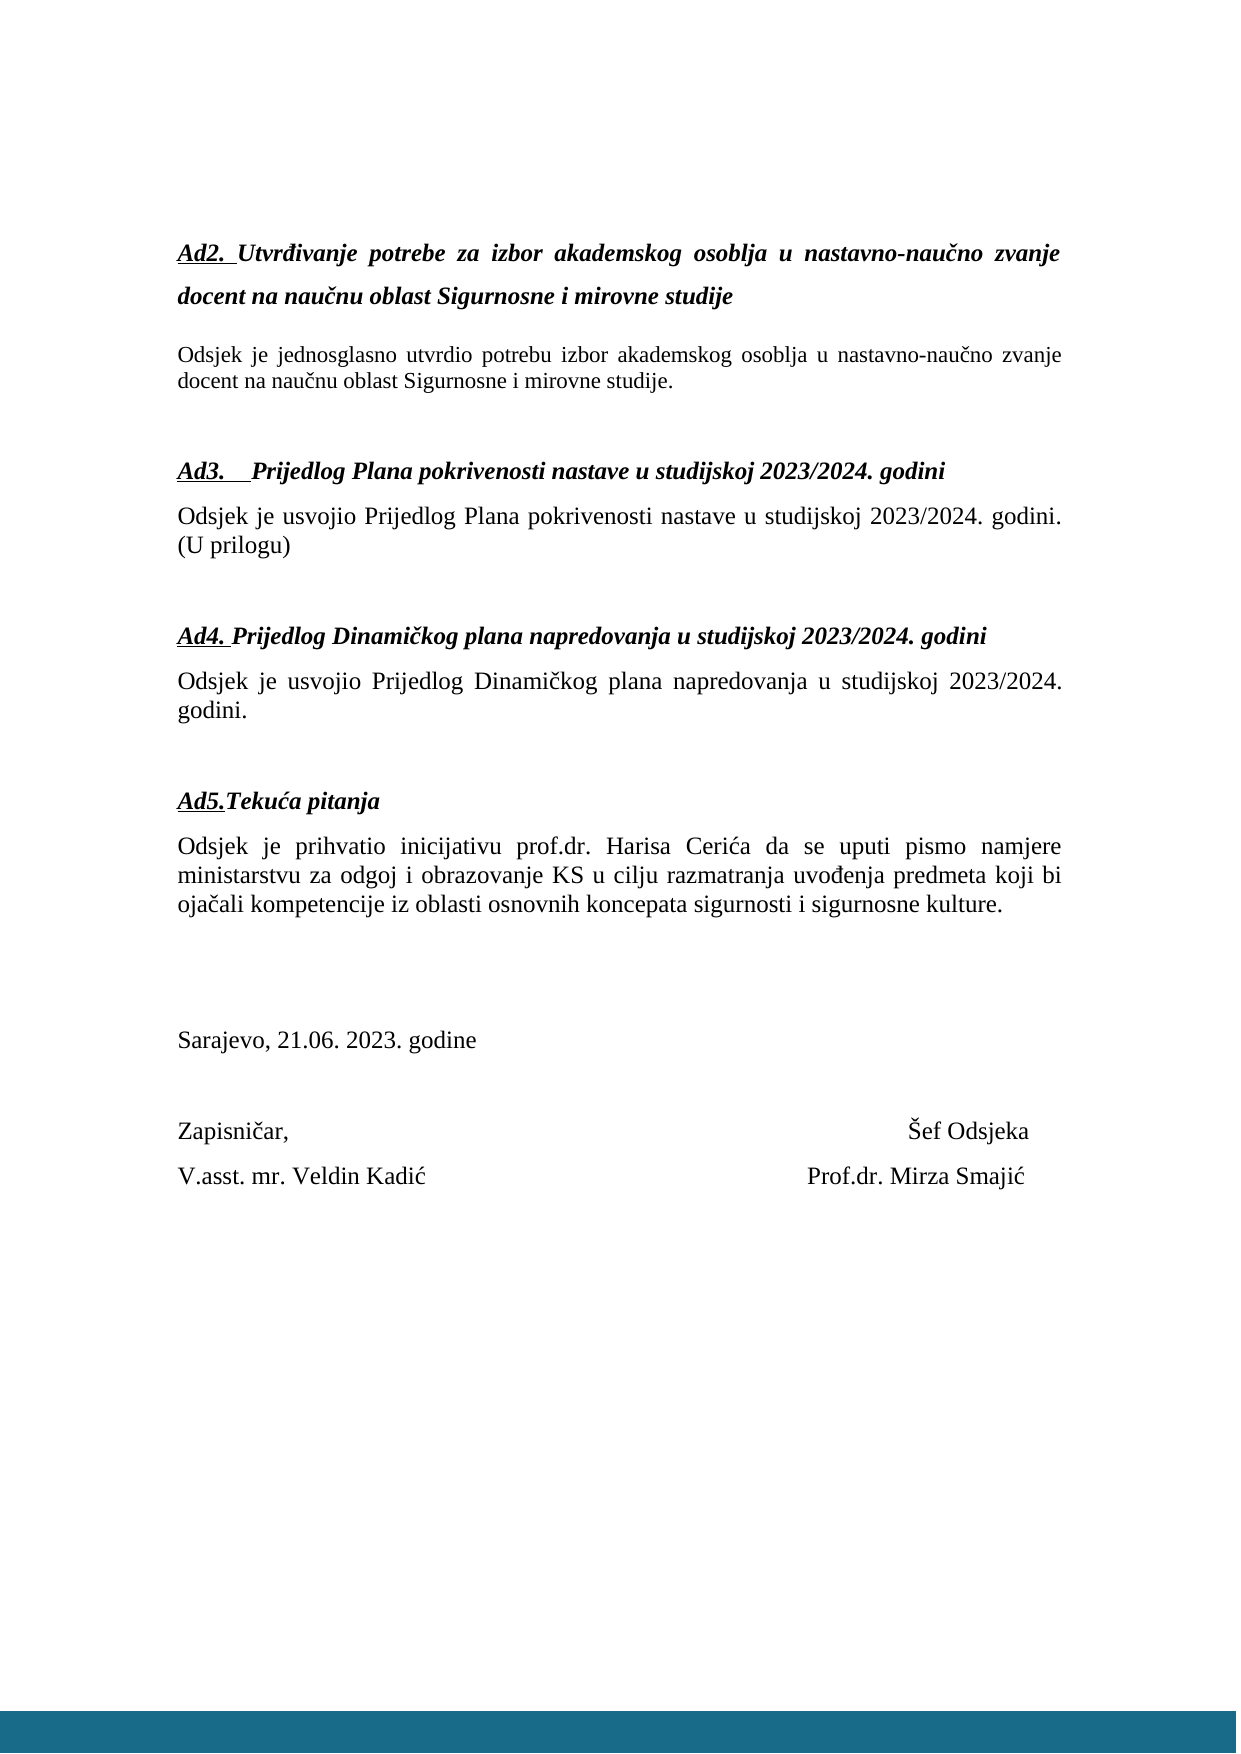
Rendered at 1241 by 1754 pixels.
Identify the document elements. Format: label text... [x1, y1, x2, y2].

text Ad2. Utvrđivanje potrebe za izbor akademskog osoblja u nastavno-naučno zvanje docent na naučnu oblast Sigurnosne i mirovne studije [177, 238, 1063, 310]
text Zapisničar, Šef Odsjeka [177, 1116, 1063, 1144]
text Odsjek je usvojio Prijedlog Plana pokrivenosti nastave u studijskoj 2023/2024. godini. (U prilogu) [177, 501, 1063, 559]
text Odsjek je prihvatio inicijativu prof.dr. Harisa Cerića da se uputi pismo namjere ministarstvu za odgoj i obrazovanje KS u cilju razmatranja uvođenja predmeta koji bi ojačali kompetencije iz oblasti osnovnih koncepata sigurnosti i sigurnosne kulture. [177, 831, 1063, 917]
picture [0, 1711, 1236, 1753]
text Odsjek je usvojio Prijedlog Dinamičkog plana napredovanja u studijskoj 2023/2024. godini. [177, 666, 1063, 724]
text Ad3. Prijedlog Plana pokrivenosti nastave u studijskoj 2023/2024. godini [177, 456, 1063, 484]
text V.asst. mr. Veldin Kadić Prof.dr. Mirza Smajić [177, 1161, 1063, 1190]
text Odsjek je jednosglasno utvrdio potrebu izbor akademskog osoblja u nastavno-naučno zvanje docent na naučnu oblast Sigurnosne i mirovne studije. [177, 341, 1063, 394]
text Ad5.Tekuća pitanja [177, 786, 1063, 814]
text Sarajevo, 21.06. 2023. godine [177, 1025, 1063, 1054]
text Ad4. Prijedlog Dinamičkog plana napredovanja u studijskoj 2023/2024. godini [177, 621, 1063, 649]
